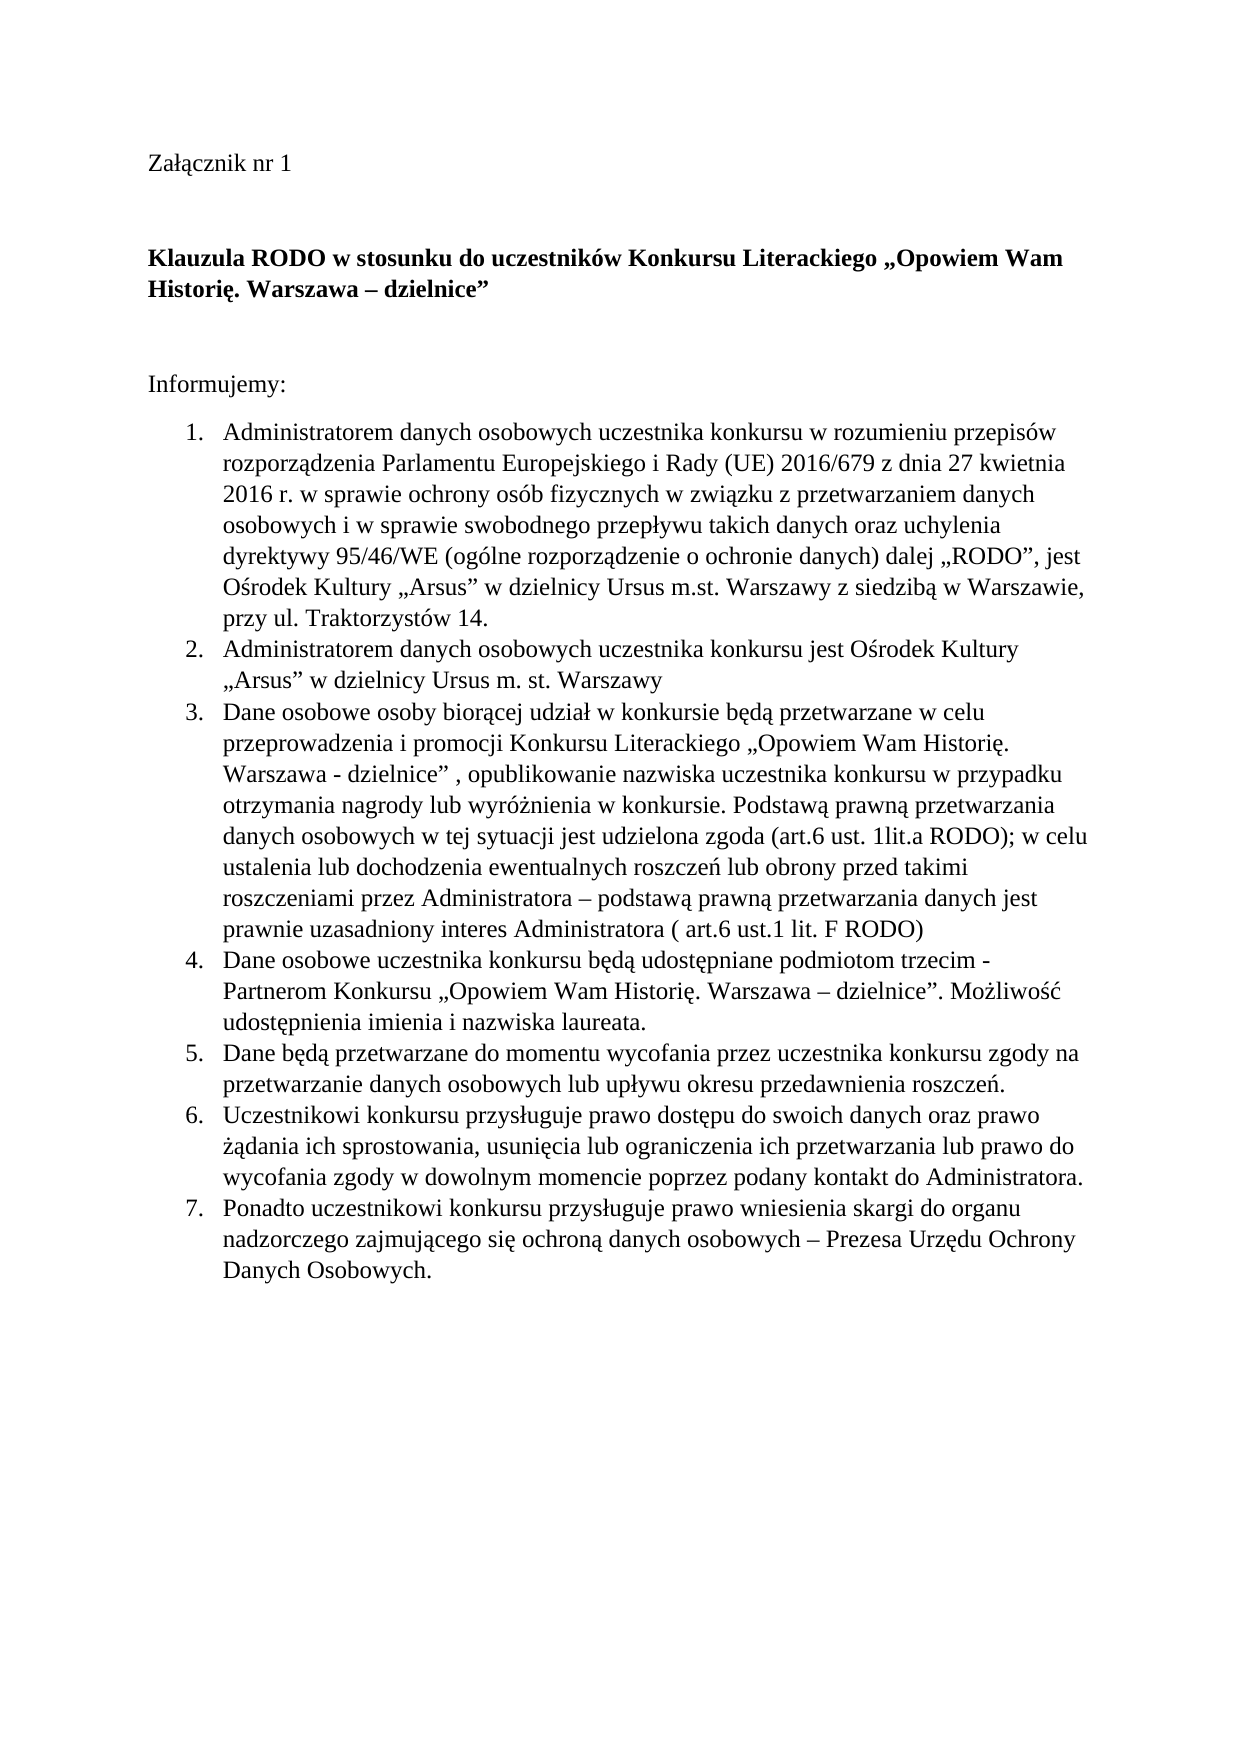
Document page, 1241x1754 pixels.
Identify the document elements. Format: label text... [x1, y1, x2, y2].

text Załącznik nr 1 [148, 148, 1093, 176]
list Dane będą przetwarzane do momentu wycofania przez uczestnika konkursu zgody na przetwarzanie danych osobowych lub upływu okresu przedawnienia roszczeń. [185, 1038, 1093, 1098]
list Dane osobowe osoby biorącej udział w konkursie będą przetwarzane w celu przeprowadzenia i promocji Konkursu Literackiego „Opowiem Wam Historię. Warszawa - dzielnice” , opublikowanie nazwiska uczestnika konkursu w przypadku otrzymania nagrody lub wyróżnienia w konkursie. Podstawą prawną przetwarzania danych osobowych w tej sytuacji jest udzielona zgoda (art.6 ust. 1lit.a RODO); w celu ustalenia lub dochodzenia ewentualnych roszczeń lub obrony przed takimi roszczeniami przez Administratora – podstawą prawną przetwarzania danych jest prawnie uzasadniony interes Administratora ( art.6 ust.1 lit. F RODO) [185, 697, 1093, 943]
text Informujemy: [148, 369, 1093, 398]
list Ponadto uczestnikowi konkursu przysługuje prawo wniesienia skargi do organu nadzorczego zajmującego się ochroną danych osobowych – Prezesa Urzędu Ochrony Danych Osobowych. [185, 1193, 1093, 1284]
text Klauzula RODO w stosunku do uczestników Konkursu Literackiego „Opowiem Wam Historię. Warszawa – dzielnice” [148, 243, 1093, 303]
list Uczestnikowi konkursu przysługuje prawo dostępu do swoich danych oraz prawo żądania ich sprostowania, usunięcia lub ograniczenia ich przetwarzania lub prawo do wycofania zgody w dowolnym momencie poprzez podany kontakt do Administratora. [185, 1100, 1093, 1191]
list Dane osobowe uczestnika konkursu będą udostępniane podmiotom trzecim - Partnerom Konkursu „Opowiem Wam Historię. Warszawa – dzielnice”. Możliwość udostępnienia imienia i nazwiska laureata. [185, 945, 1093, 1036]
list Administratorem danych osobowych uczestnika konkursu w rozumieniu przepisów rozporządzenia Parlamentu Europejskiego i Rady (UE) 2016/679 z dnia 27 kwietnia 2016 r. w sprawie ochrony osób fizycznych w związku z przetwarzaniem danych osobowych i w sprawie swobodnego przepływu takich danych oraz uchylenia dyrektywy 95/46/WE (ogólne rozporządzenie o ochronie danych) dalej „RODO”, jest Ośrodek Kultury „Arsus” w dzielnicy Ursus m.st. Warszawy z siedzibą w Warszawie, przy ul. Traktorzystów 14. [185, 417, 1093, 632]
list Administratorem danych osobowych uczestnika konkursu jest Ośrodek Kultury „Arsus” w dzielnicy Ursus m. st. Warszawy [185, 634, 1093, 694]
